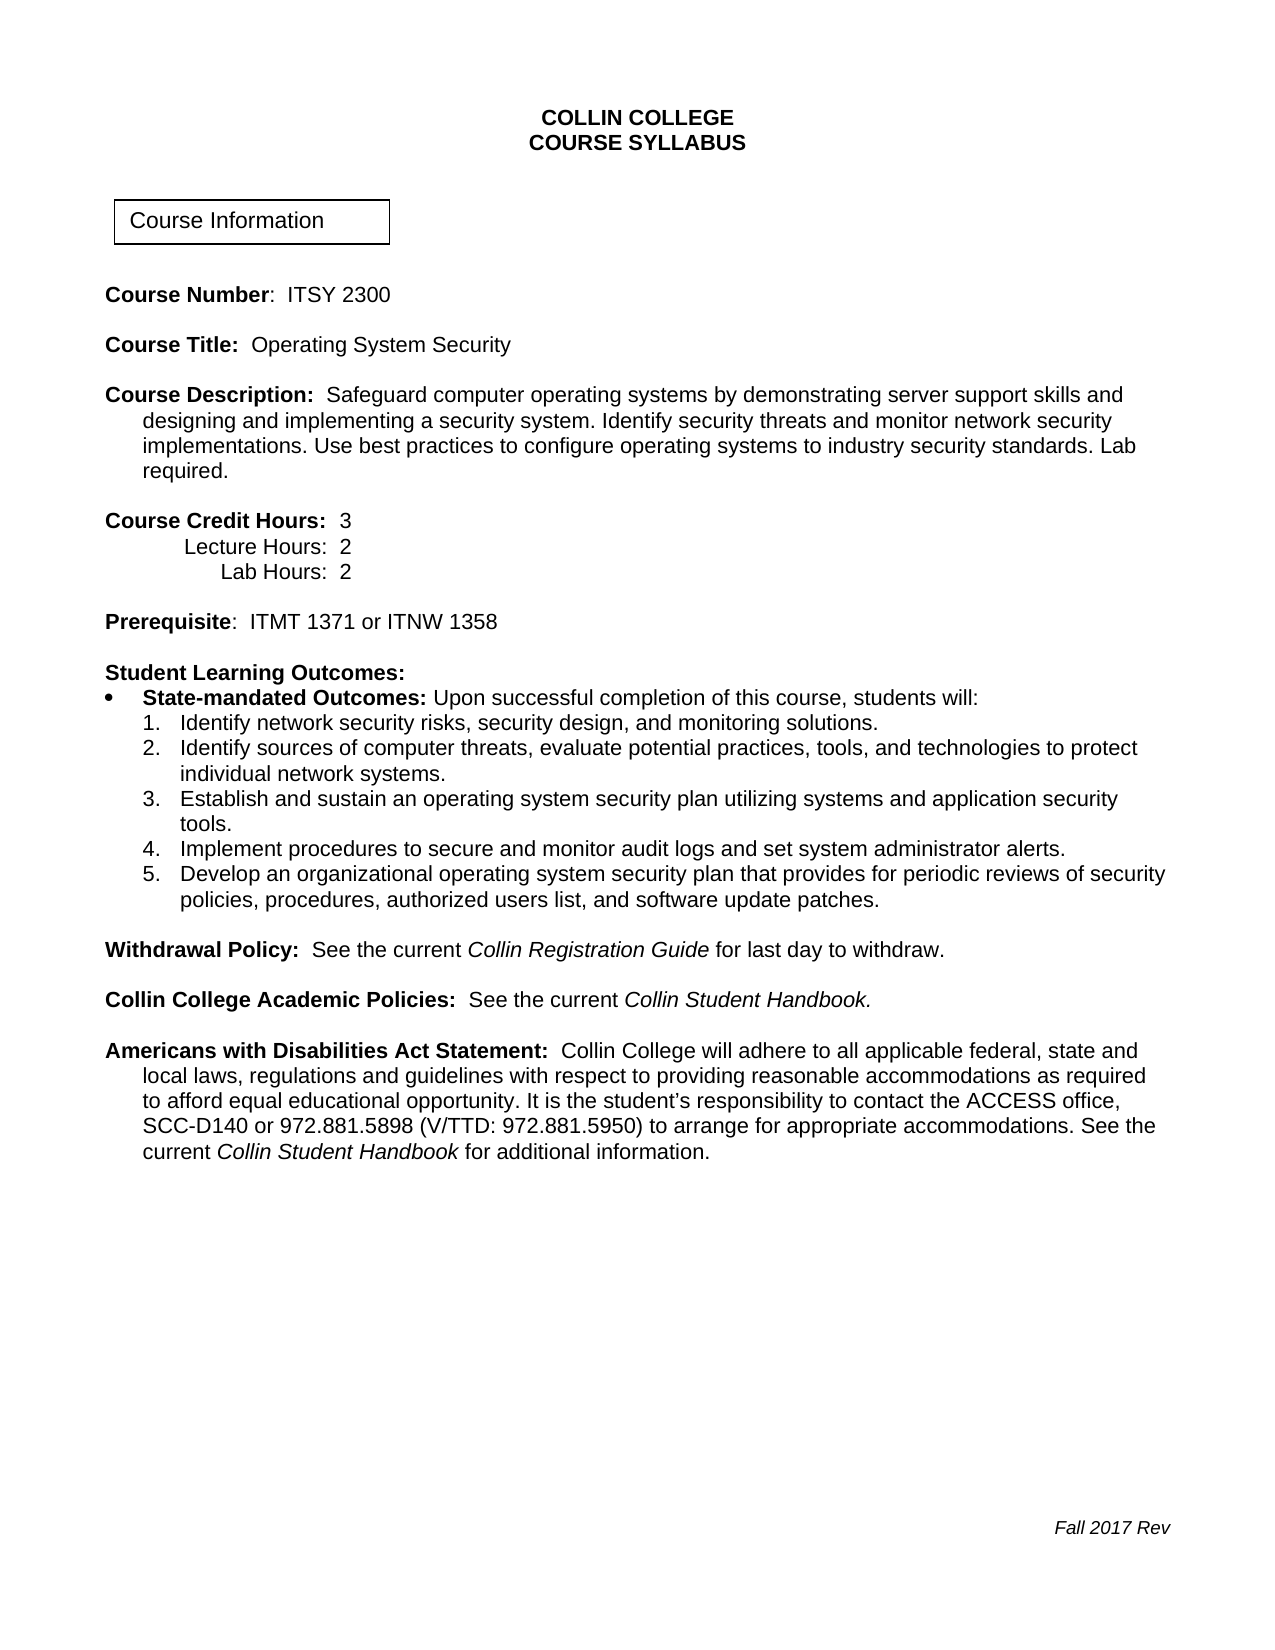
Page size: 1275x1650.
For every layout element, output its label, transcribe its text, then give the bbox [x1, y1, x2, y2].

text Course Title: Operating System Security [105, 332, 1170, 357]
text COURSE SYLLABUS [105, 130, 1170, 155]
text Collin College Academic Policies: See the current Collin Student Handbook. [105, 987, 1170, 1012]
text Withdrawal Policy: See the current Collin Registration Guide for last day to withdraw. [105, 937, 1170, 962]
list Identify network security risks, security design, and monitoring solutions. [142, 710, 1170, 735]
text Prerequisite: ITMT 1371 or ITNW 1358 [105, 609, 1170, 634]
text Course Description: Safeguard computer operating systems by demonstrating server support skills and designing and implementing a security system. Identify security threats and monitor network security implementations. Use best practices to configure operating systems to industry security standards. Lab required. [105, 382, 1170, 483]
text Lecture Hours: 2 [105, 533, 1170, 559]
text Americans with Disabilities Act Statement: Collin College will adhere to all applicable federal, state and local laws, regulations and guidelines with respect to providing reasonable accommodations as required to afford equal educational opportunity. It is the student’s responsibility to contact the ACCESS office, SCC-D140 or 972.881.5898 (V/TTD: 972.881.5950) to arrange for appropriate accommodations. See the current Collin Student Handbook for additional information. [105, 1038, 1170, 1164]
text COLLIN COLLEGE [105, 105, 1170, 130]
list Identify sources of computer threats, evaluate potential practices, tools, and technologies to protect individual network systems. [142, 735, 1170, 786]
text Course Credit Hours: 3 [105, 508, 1170, 533]
list State-mandated Outcomes: Upon successful completion of this course, students will: [105, 685, 1170, 710]
text Student Learning Outcomes: [105, 659, 1170, 685]
list Establish and sustain an operating system security plan utilizing systems and application security tools. [142, 786, 1170, 836]
list Implement procedures to secure and monitor audit logs and set system administrator alerts. [142, 836, 1170, 861]
text Course Number: ITSY 2300 [105, 281, 1170, 307]
list Develop an organizational operating system security plan that provides for periodic reviews of security policies, procedures, authorized users list, and software update patches. [142, 861, 1170, 912]
text Fall 2017 Rev [105, 1517, 1170, 1538]
text Lab Hours: 2 [105, 559, 1170, 584]
